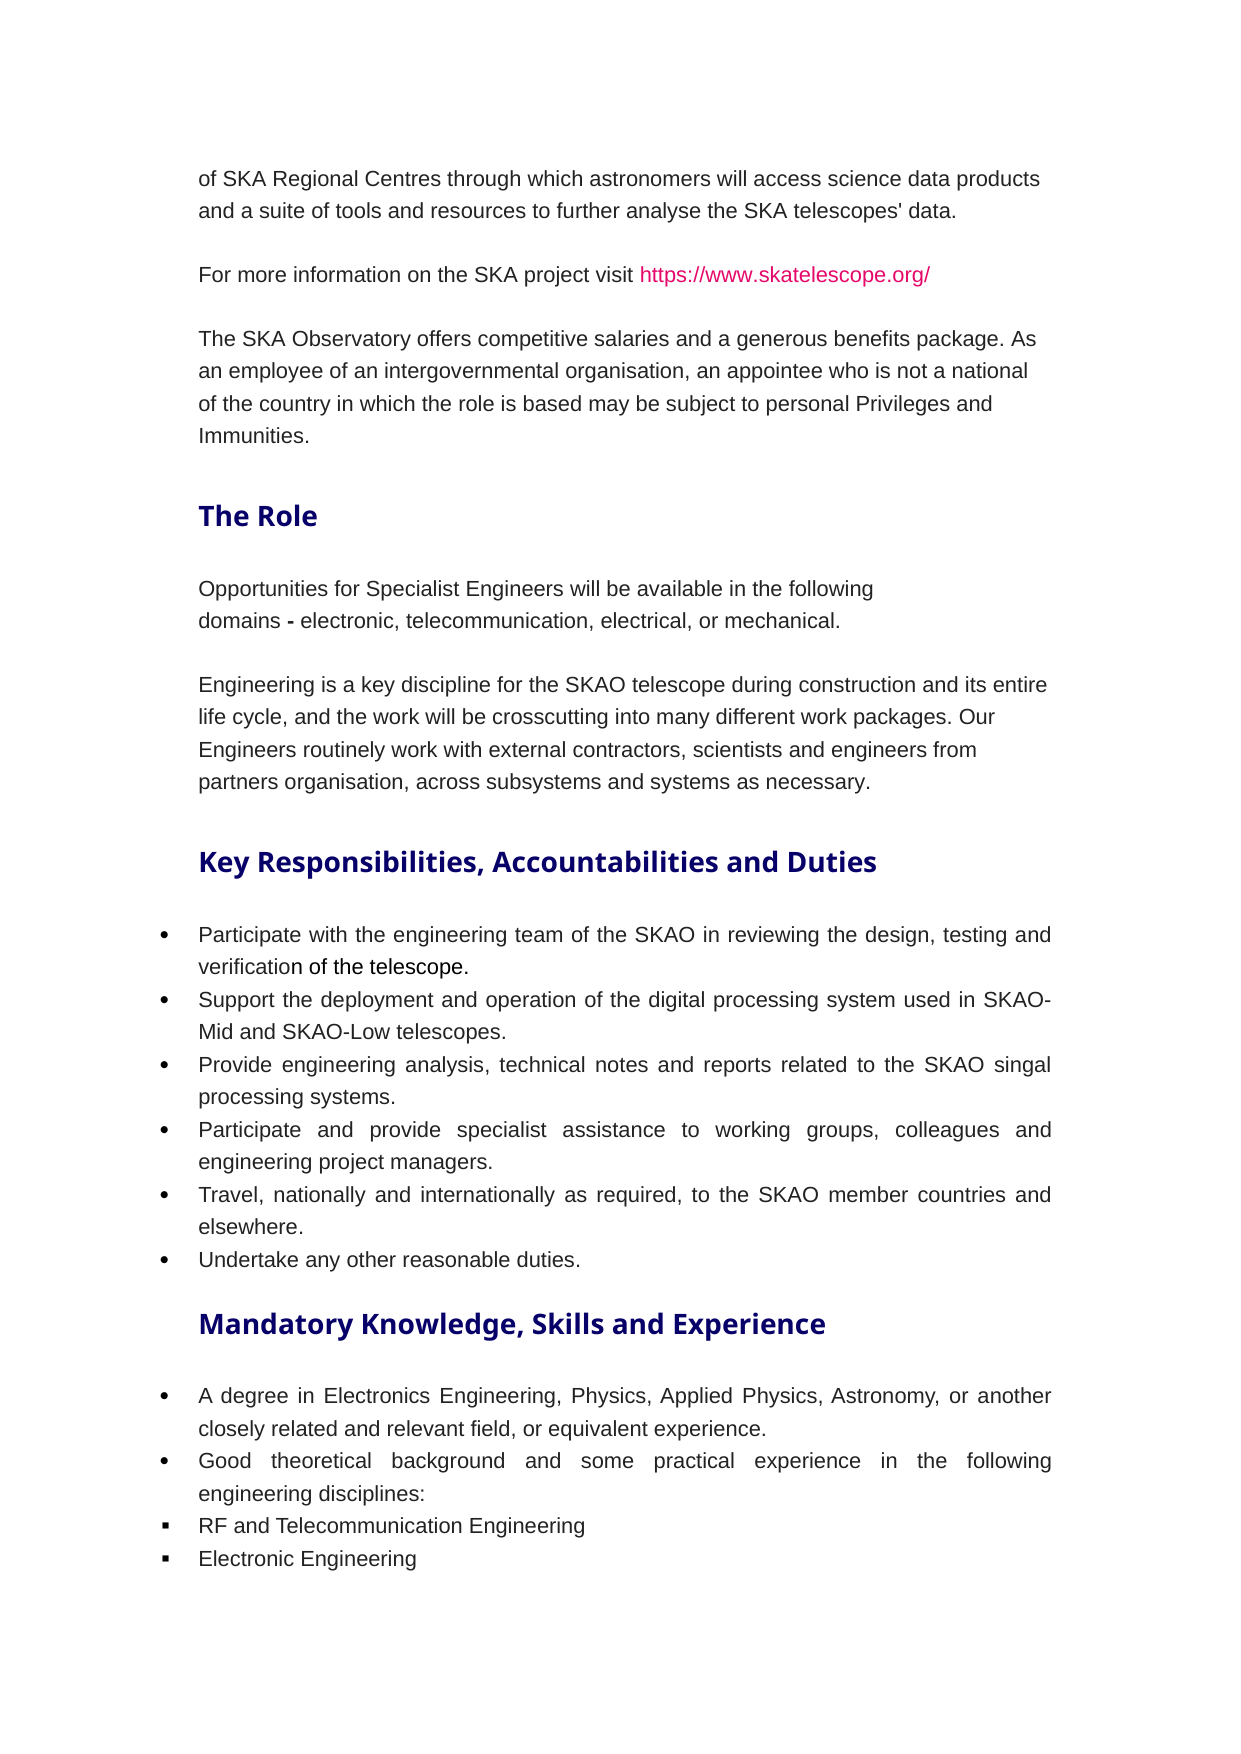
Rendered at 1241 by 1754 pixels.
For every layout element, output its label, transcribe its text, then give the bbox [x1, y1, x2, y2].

list Support the deployment and operation of the digital processing system used in SKAO-Mid and SKAO-Low telescopes. [161, 983, 1053, 1048]
list A degree in Electronics Engineering, Physics, Applied Physics, Astronomy, or another closely related and relevant field, or equivalent experience. [161, 1379, 1053, 1444]
text Opportunities for Specialist Engineers will be available in the following domains - electronic, telecommunication, electrical, or mechanical. [198, 572, 1053, 637]
list Electronic Engineering [161, 1542, 1053, 1574]
list Good theoretical background and some practical experience in the following engineering disciplines: [161, 1444, 1053, 1509]
text Engineering is a key discipline for the SKAO telescope during construction and its entire life cycle, and the work will be crosscutting into many different work packages. Our Engineers routinely work with external contractors, scientists and engineers from partners organisation, across subsystems and systems as necessary. [198, 668, 1053, 798]
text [198, 162, 1053, 227]
list Provide engineering analysis, technical notes and reports related to the SKAO singal processing systems. [161, 1048, 1053, 1113]
list RF and Telecommunication Engineering [161, 1509, 1053, 1542]
text The SKA Observatory offers competitive salaries and a generous benefits package. As an employee of an intergovernmental organisation, an appointee who is not a national of the country in which the role is based may be subject to personal Privileges and Immunities. [198, 322, 1053, 452]
subtitle The Role [198, 483, 1053, 548]
list Participate with the engineering team of the SKAO in reviewing the design, testing and verification of the telescope. [161, 918, 1053, 983]
text For more information on the SKA project visit https://www.skatelescope.org/ [198, 258, 1053, 291]
subtitle Key Responsibilities, Accountabilities and Duties [198, 829, 1053, 894]
list Participate and provide specialist assistance to working groups, colleagues and engineering project managers. [161, 1113, 1053, 1178]
list Travel, nationally and internationally as required, to the SKAO member countries and elsewhere. [161, 1178, 1053, 1243]
subtitle Mandatory Knowledge, Skills and Experience [198, 1291, 1053, 1356]
list Undertake any other reasonable duties. [161, 1243, 1053, 1275]
